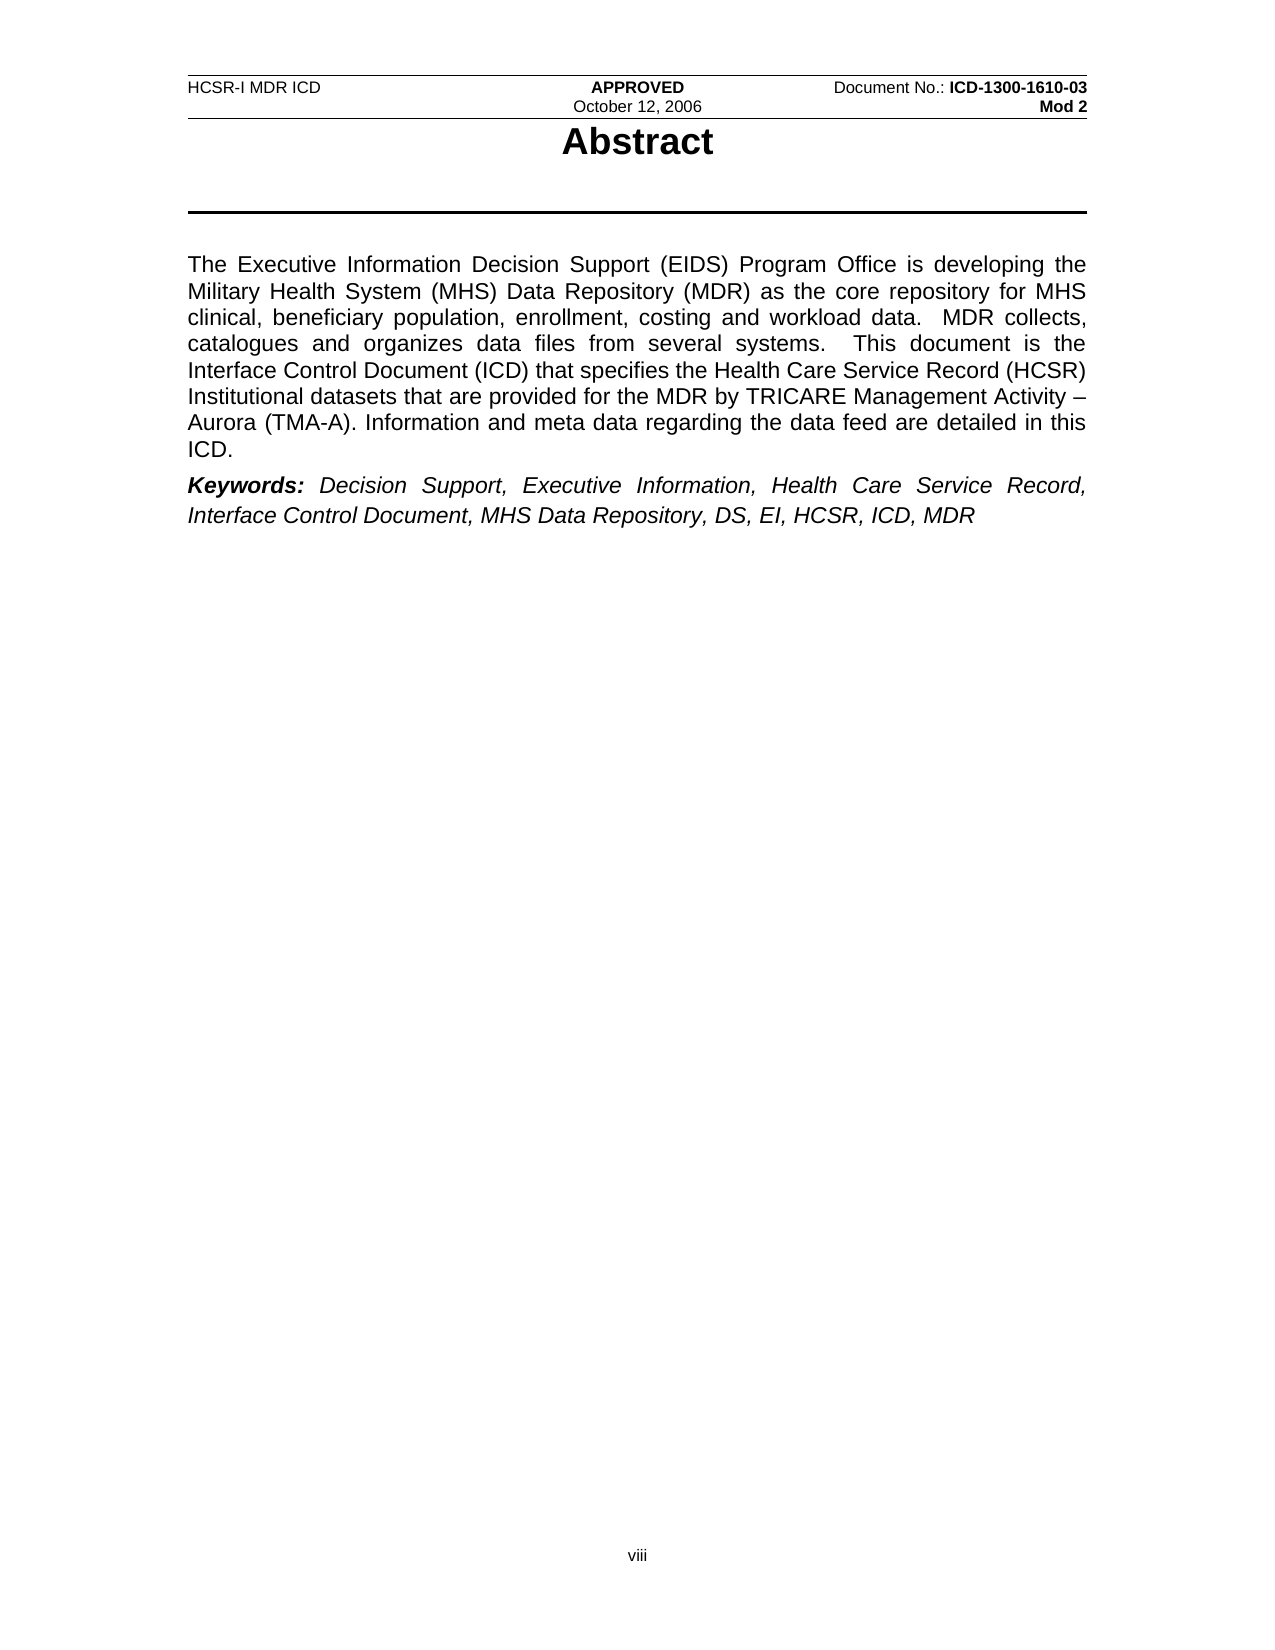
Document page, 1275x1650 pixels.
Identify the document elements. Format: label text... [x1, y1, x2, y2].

text The Executive Information Decision Support (EIDS) Program Office is developing the Military Health System (MHS) Data Repository () as the core repository for MHS clinical, beneficiary population, enrollment, costing and workload data. collects, catalogues and organizes data files from several systems. This document is the Interface Control Document (ICD) that specifies the Health Care Service Record (HCSR) Institutional datasets that are provided for the MDR by TRICARE Management Activity – Aurora (TMA-A). Information and meta data regarding the data feed are detailed in this ICD. [187, 251, 1087, 462]
text Keywords: Decision Support, Executive Information, Health Care Service Record, Interface Control Document, MHS Data Repository, DS, EI, HCSR, ICD, MDR [187, 469, 1087, 528]
text Abstract [187, 119, 1087, 214]
